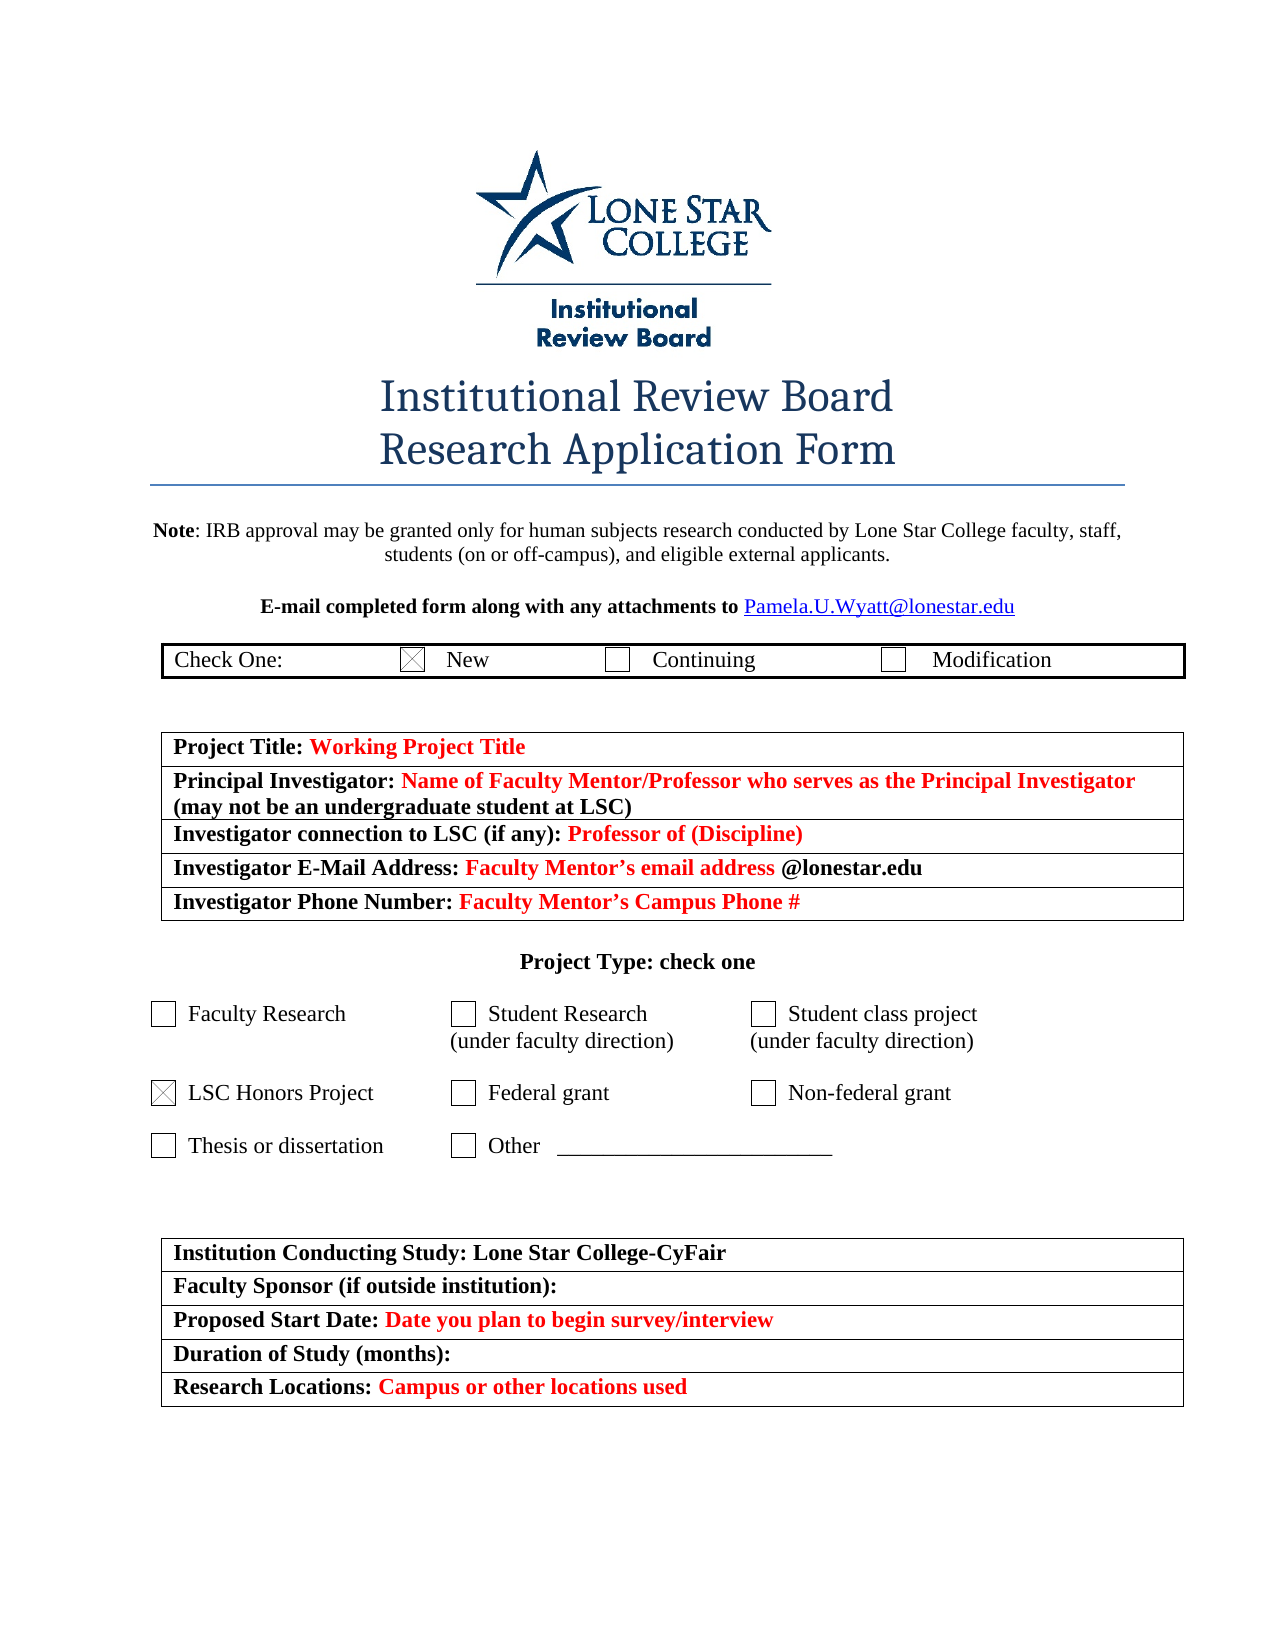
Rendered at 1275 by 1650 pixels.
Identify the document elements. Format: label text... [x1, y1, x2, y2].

table_cell Proposed Start Date: Date you plan to begin survey/interview [162, 1306, 1183, 1338]
title Institutional Review Board Research Application Form [150, 370, 1125, 484]
text E-mail completed form along with any attachments to Pamela.U.Wyatt@lonestar.edu [150, 594, 1125, 618]
text (under faculty direction) (under faculty direction) [150, 1027, 1125, 1053]
table_header Institution Conducting Study: Lone Star College-CyFair [162, 1239, 1183, 1271]
table_header [869, 646, 921, 676]
table_header Continuing [641, 646, 869, 676]
text Thesis or dissertation Other ________________________ [150, 1132, 1125, 1158]
table_cell Investigator Phone Number: Faculty Mentor’s Campus Phone # [162, 888, 1183, 920]
table_cell Research Locations: Campus or other locations used [162, 1373, 1183, 1406]
table_cell Duration of Study (months): [162, 1340, 1183, 1372]
table_header [388, 646, 435, 676]
table_cell Faculty Sponsor (if outside institution): [162, 1272, 1183, 1305]
picture [474, 150, 772, 366]
table_cell Principal Investigator: Name of Faculty Mentor/Professor who serves as the Principal Investigator (may not be an undergraduate student at LSC) [162, 767, 1183, 819]
table_header Check One: [164, 646, 388, 676]
table_header New [435, 646, 593, 676]
table_cell Investigator E-Mail Address: Faculty Mentor’s email address @lonestar.edu [162, 854, 1183, 887]
table_header Project Title: Working Project Title [162, 733, 1183, 766]
text Note: IRB approval may be granted only for human subjects research conducted by Lone Star College faculty, staff, students (on or off-campus), and eligible external applicants. [150, 517, 1125, 566]
text Project Type: check one [150, 948, 1125, 974]
text Faculty Research Student Research Student class project [150, 1000, 1125, 1027]
text LSC Honors Project Federal grant Non-federal grant [150, 1079, 1125, 1106]
table_cell Investigator connection to LSC (if any): Professor of (Discipline) [162, 820, 1183, 853]
table_header Modification [921, 646, 1183, 676]
table_header [593, 646, 641, 676]
